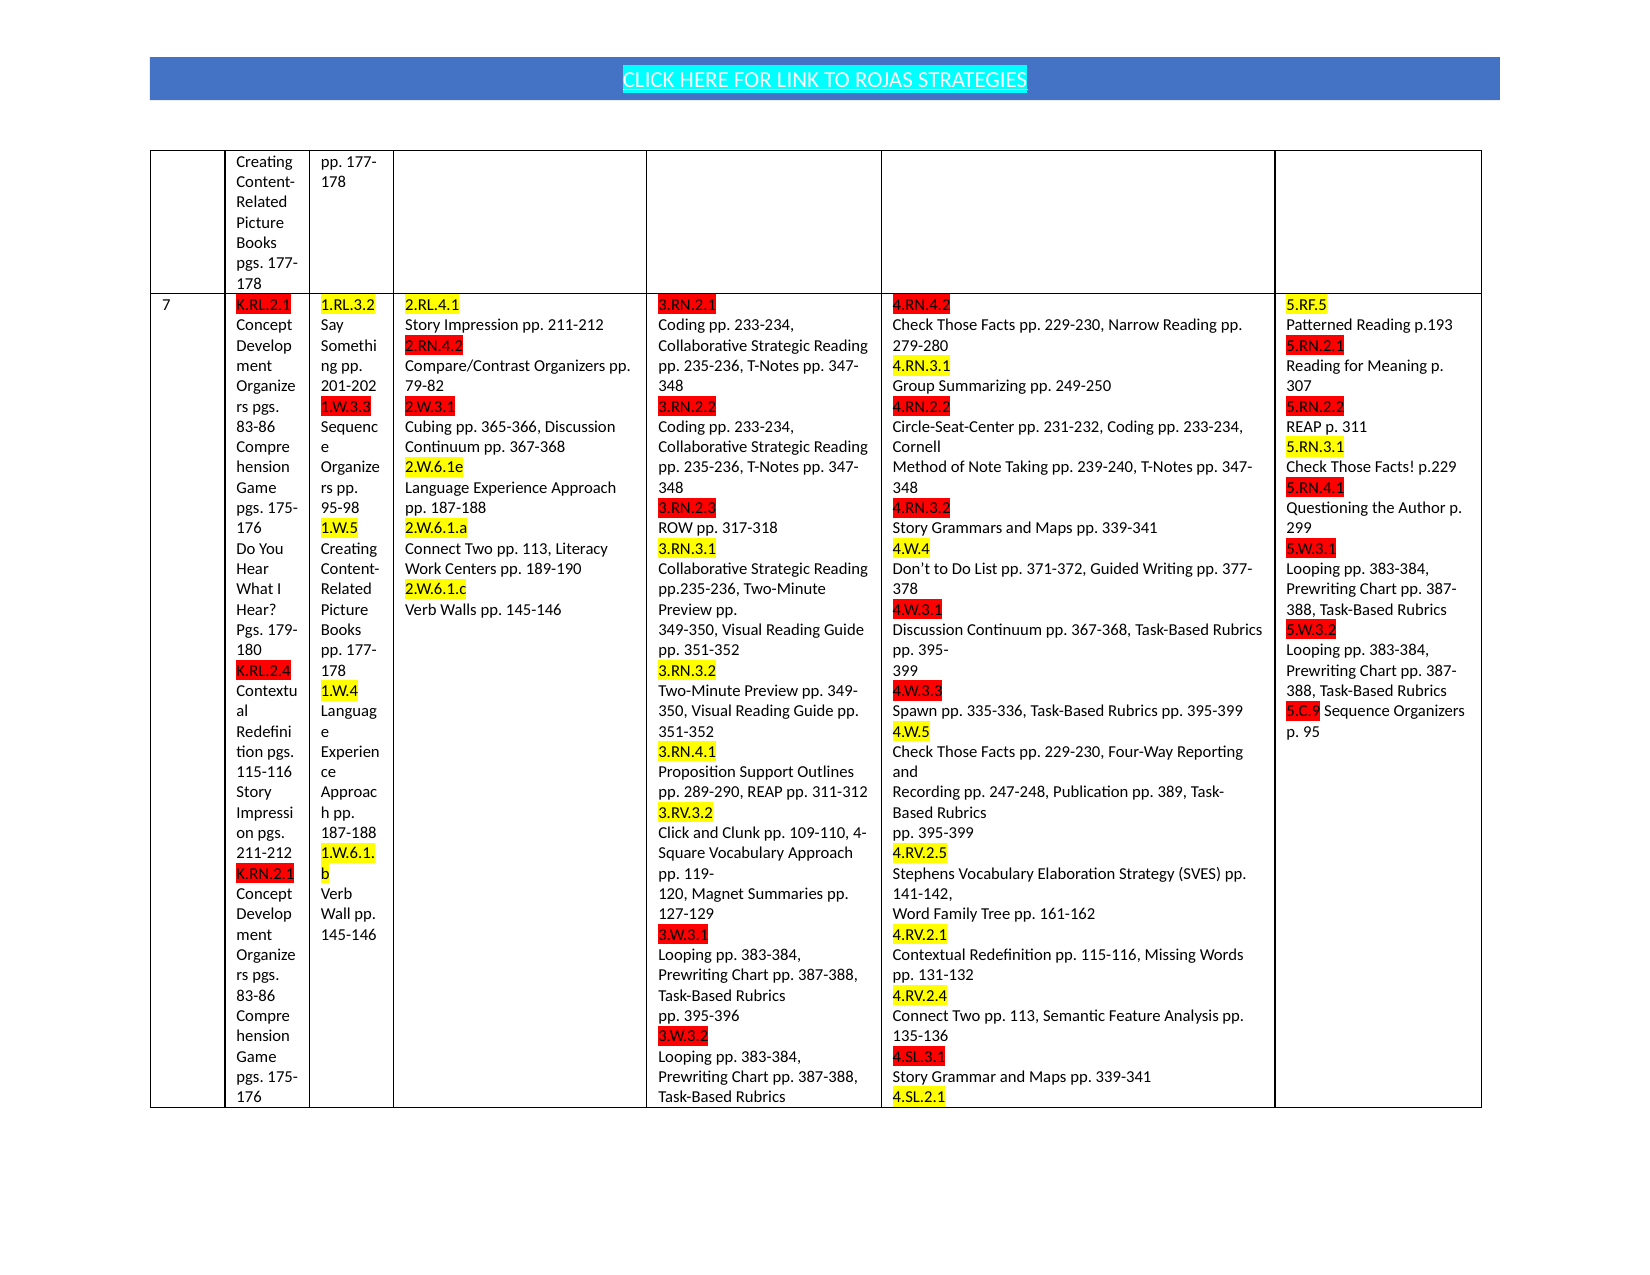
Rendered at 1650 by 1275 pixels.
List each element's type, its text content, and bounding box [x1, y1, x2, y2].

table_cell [882, 151, 1274, 293]
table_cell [882, 294, 1274, 1107]
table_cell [310, 294, 393, 1107]
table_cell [394, 294, 646, 1107]
table_cell 7 [151, 294, 224, 1107]
table_cell 6 [151, 151, 224, 293]
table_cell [1276, 294, 1481, 1107]
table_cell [226, 151, 309, 293]
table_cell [647, 151, 881, 293]
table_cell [647, 294, 881, 1107]
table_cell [310, 151, 393, 293]
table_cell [1276, 151, 1481, 293]
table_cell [394, 151, 646, 293]
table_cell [226, 294, 309, 1107]
